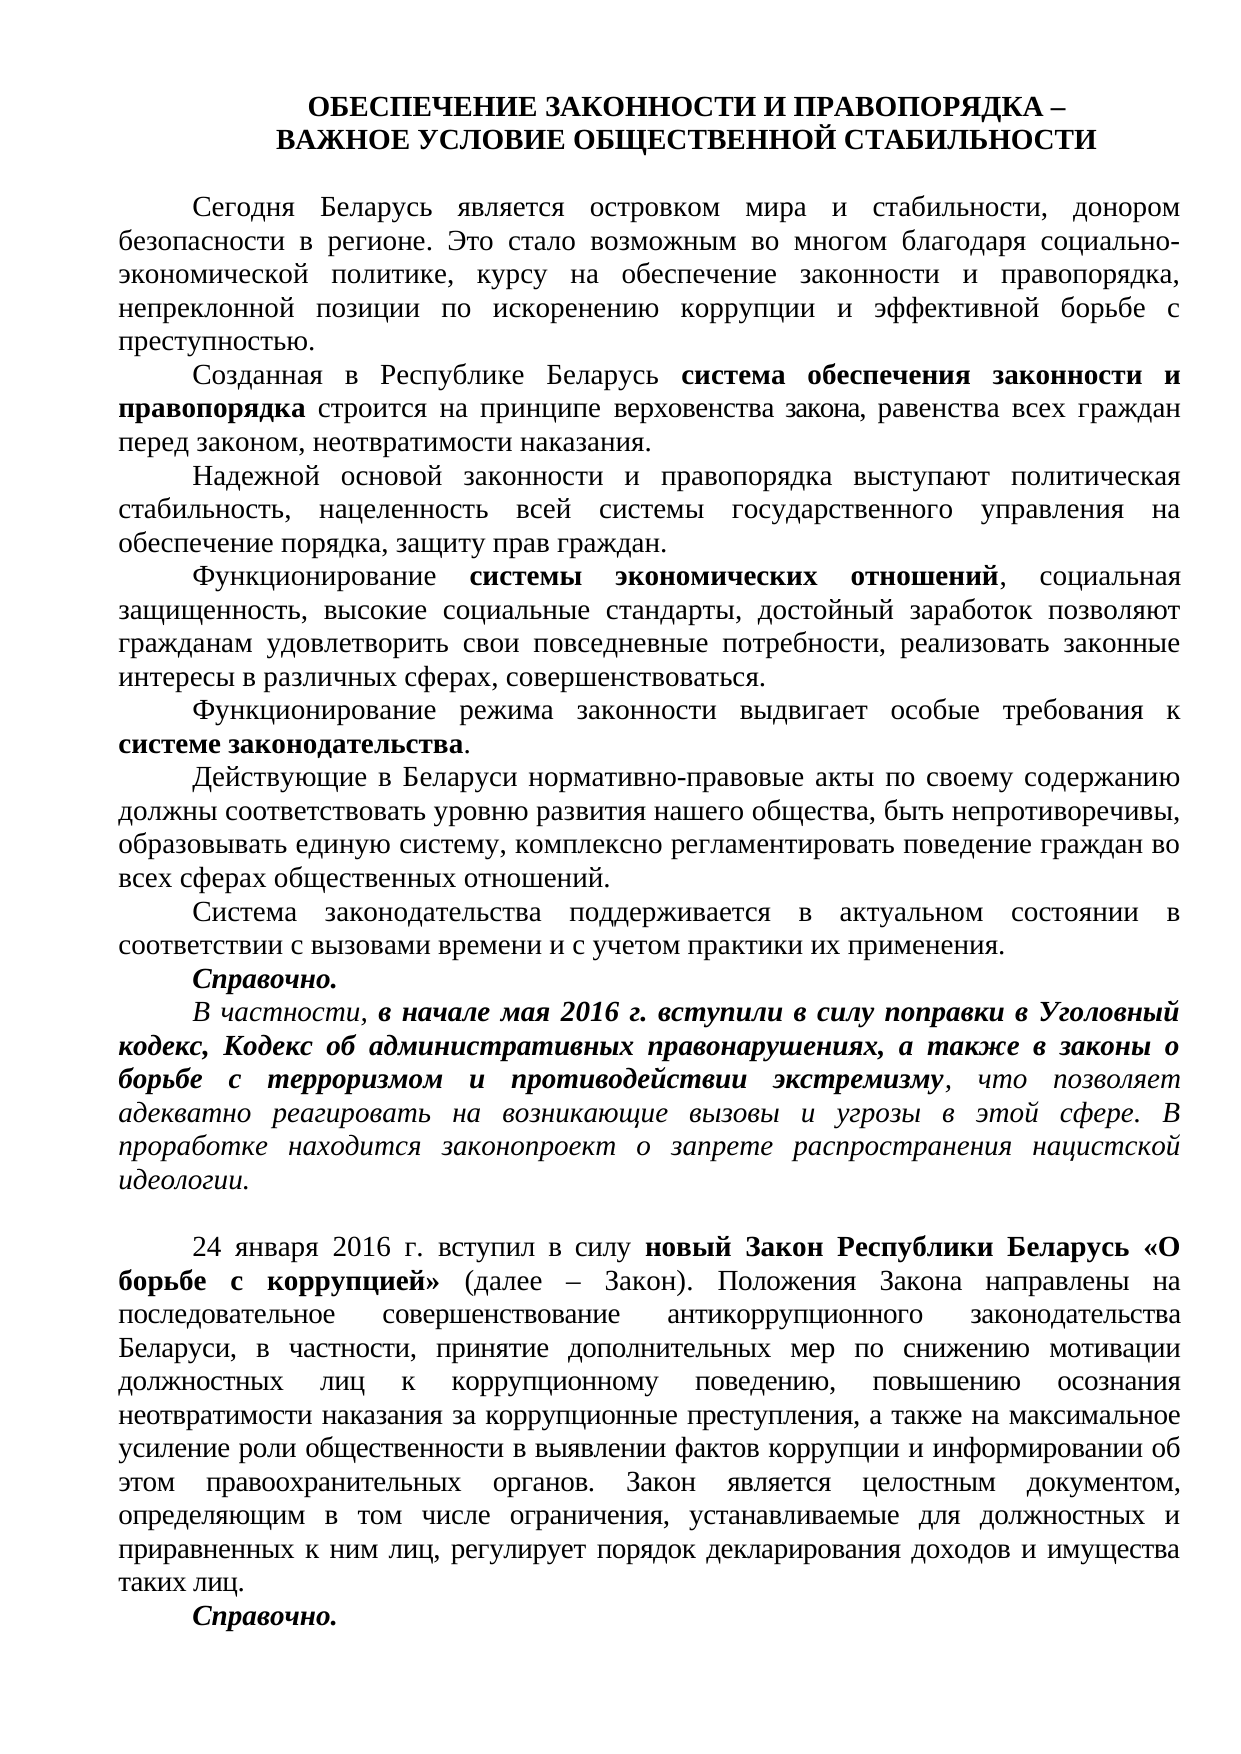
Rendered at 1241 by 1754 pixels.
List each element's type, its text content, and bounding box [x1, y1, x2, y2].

text Созданная в Республике Беларусь система обеспечения законности и правопорядка строится на принципе верховенства закона, равенства всех граждан перед законом, неотвратимости наказания. [118, 357, 1181, 458]
text Надежной основой законности и правопорядка выступают политическая стабильность, нацеленность всей системы государственного управления на обеспечение порядка, защиту прав граждан. [118, 458, 1181, 558]
text В частности, в начале мая 2016 г. вступили в силу поправки в Уголовный кодекс, Кодекс об административных правонарушениях, а также в законы о борьбе с терроризмом и противодействии экстремизму, что позволяет адекватно реагировать на возникающие вызовы и угрозы в этой сфере. В проработке находится законопроект о запрете распространения нацистской идеологии. [118, 994, 1181, 1196]
text Справочно. [118, 1598, 1181, 1632]
text Функционирование системы экономических отношений, социальная защищенность, высокие социальные стандарты, достойный заработок позволяют гражданам удовлетворить свои повседневные потребности, реализовать законные интересы в различных сферах, совершенствоваться. [118, 558, 1181, 692]
text 24 января 2016 г. вступил в силу новый Закон Республики Беларусь «О борьбе с коррупцией» (далее – Закон). Положения Закона направлены на последовательное совершенствование антикоррупционного законодательства Беларуси, в частности, принятие дополнительных мер по снижению мотивации должностных лиц к коррупционному поведению, повышению осознания неотвратимости наказания за коррупционные преступления, а также на максимальное усиление роли общественности в выявлении фактов коррупции и информировании об этом правоохранительных органов. Закон является целостным документом, определяющим в том числе ограничения, устанавливаемые для должностных и приравненных к ним лиц, регулирует порядок декларирования доходов и имущества таких лиц. [118, 1229, 1181, 1598]
text ОБЕСПЕЧЕНИЕ ЗАКОННОСТИ И ПРАВОПОРЯДКА – [118, 89, 1181, 122]
text Функционирование режима законности выдвигает особые требования к системе законодательства. [118, 692, 1181, 759]
text Система законодательства поддерживается в актуальном состоянии в соответствии с вызовами времени и с учетом практики их применения. [118, 894, 1181, 961]
text ВАЖНОЕ УСЛОВИЕ ОБЩЕСТВЕННОЙ СТАБИЛЬНОСТИ [118, 122, 1181, 156]
text Действующие в Беларуси нормативно-правовые акты по своему содержанию должны соответствовать уровню развития нашего общества, быть непротиворечивы, образовывать единую систему, комплексно регламентировать поведение граждан во всех сферах общественных отношений. [118, 759, 1181, 894]
text Сегодня Беларусь является островком мира и стабильности, донором безопасности в регионе. Это стало возможным во многом благодаря социально-экономической политике, курсу на обеспечение законности и правопорядка, непреклонной позиции по искоренению коррупции и эффективной борьбе с преступностью. [118, 189, 1181, 357]
text Справочно. [118, 961, 1181, 994]
